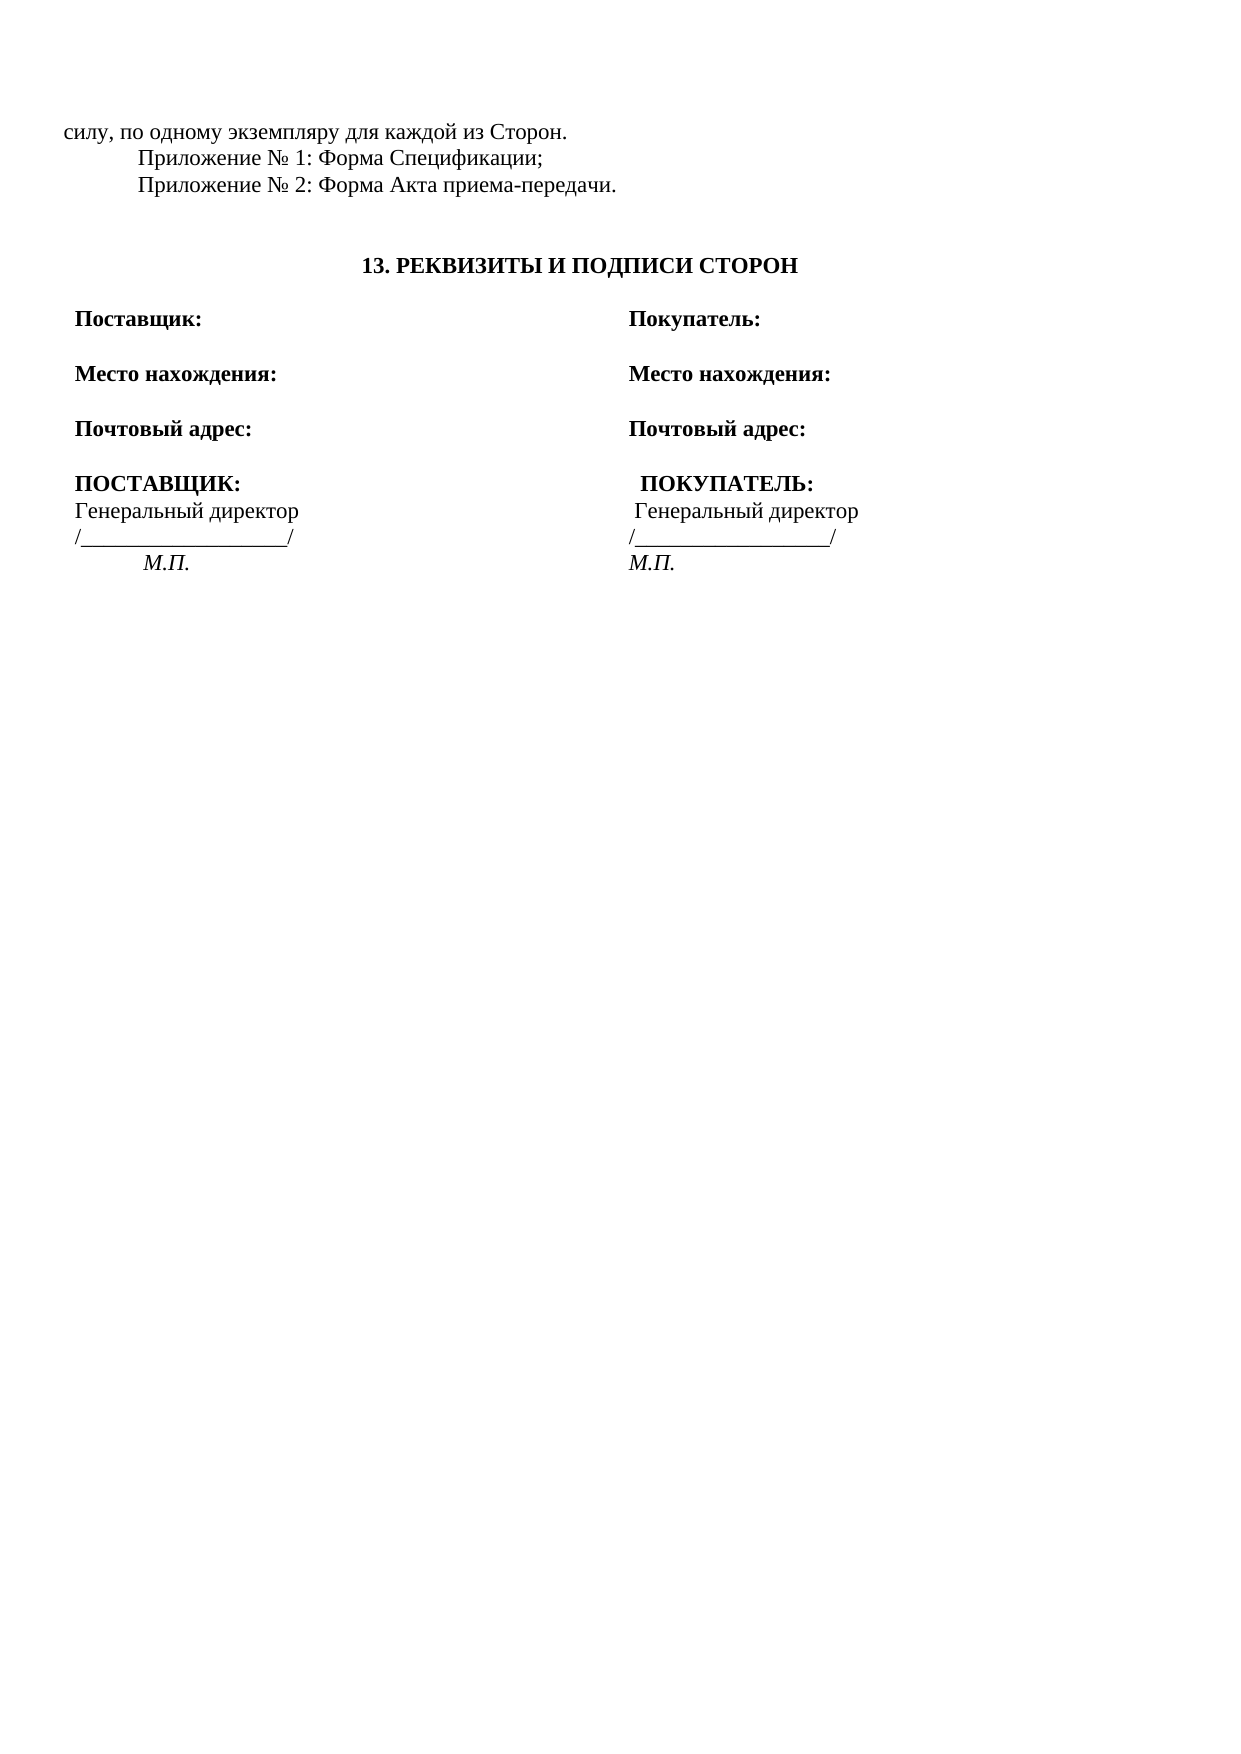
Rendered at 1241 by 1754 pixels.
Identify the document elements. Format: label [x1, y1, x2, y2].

table_header [52, 118, 1107, 794]
